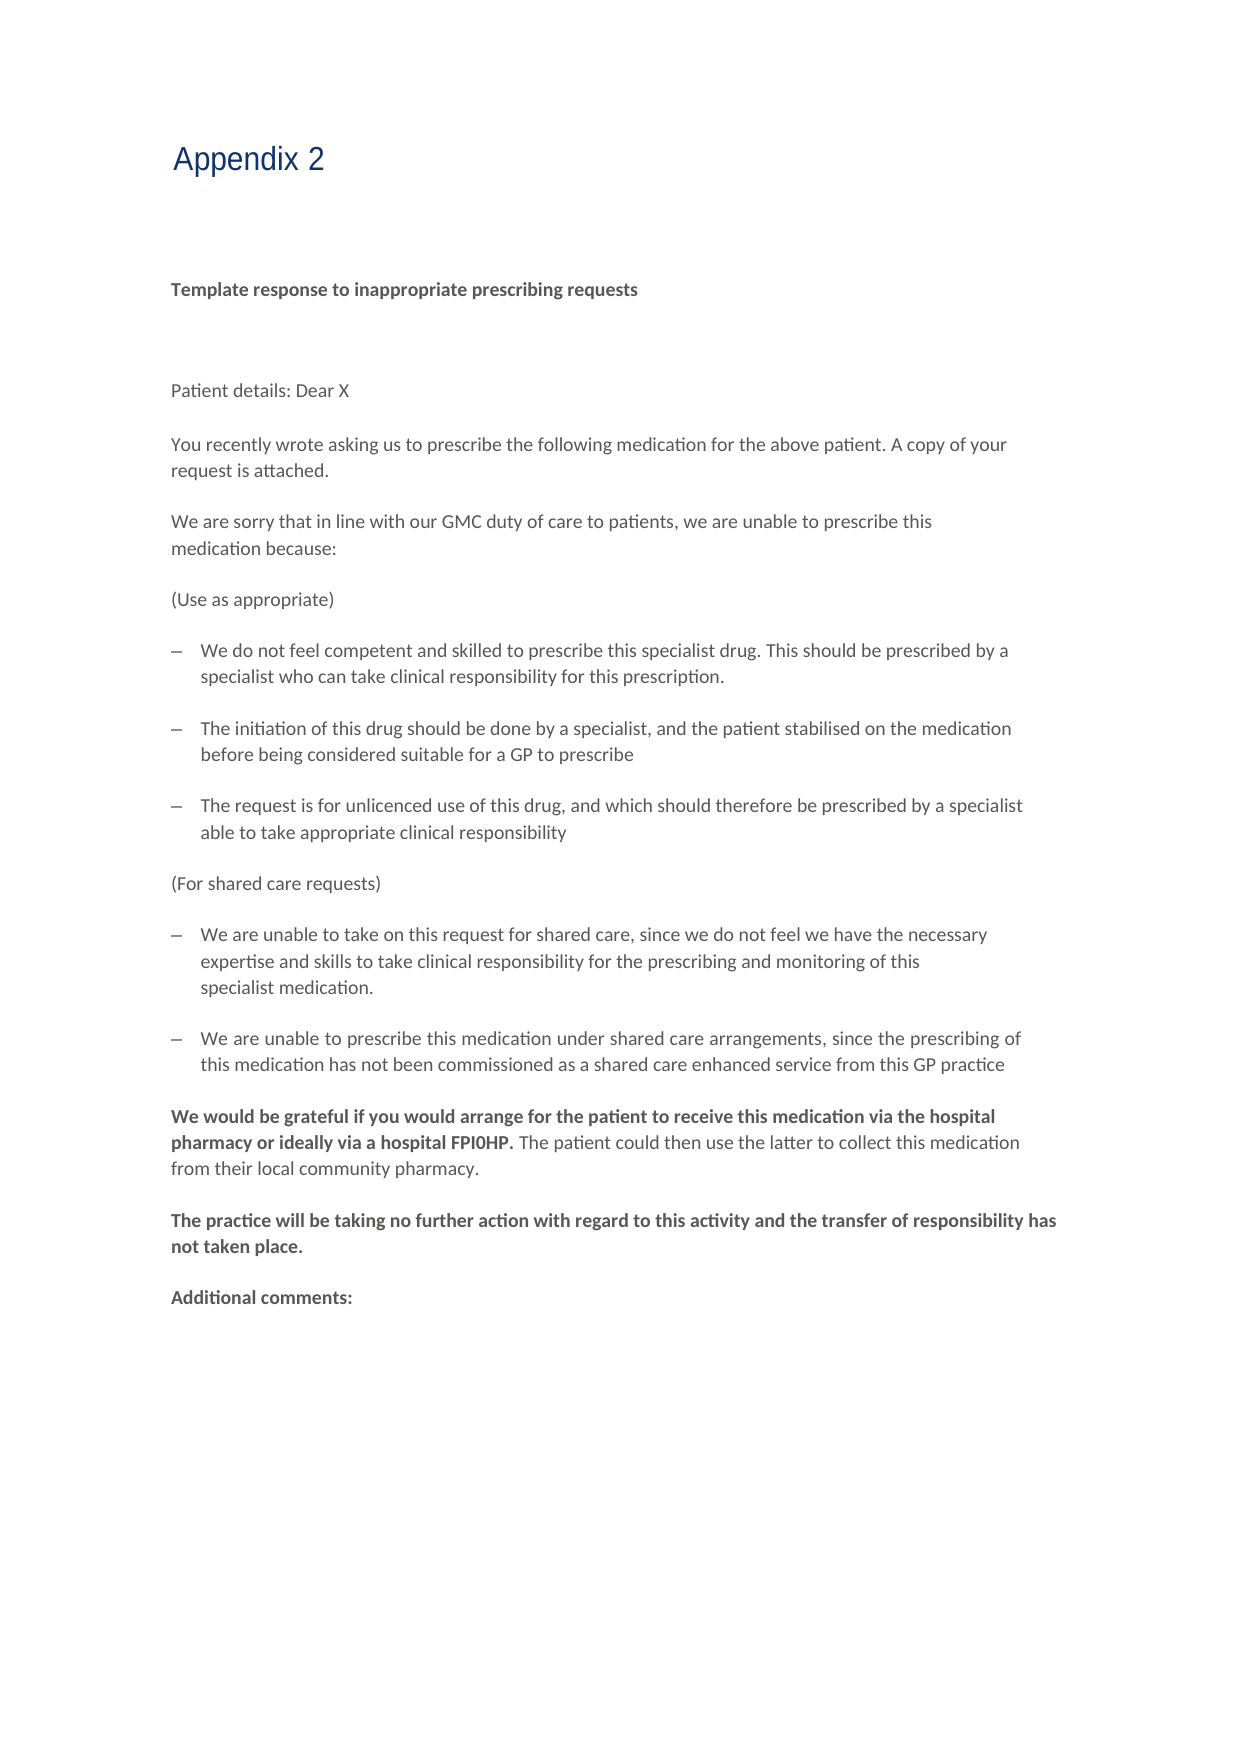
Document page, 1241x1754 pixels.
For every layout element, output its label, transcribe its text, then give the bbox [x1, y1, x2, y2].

text You recently wrote asking us to prescribe the following medication for the above patient. A copy of your request is attached. [171, 432, 1038, 482]
text (For shared care requests) [171, 871, 1057, 895]
text (Use as appropriate) [171, 587, 1057, 611]
text We are sorry that in line with our GMC duty of care to patients, we are unable to prescribe this medication because: [171, 509, 1056, 560]
list The initiation of this drug should be done by a specialist, and the patient stabilised on the medication before being considered suitable for a GP to prescribe [171, 716, 1048, 766]
list We do not feel competent and skilled to prescribe this specialist drug. This should be prescribed by a specialist who can take clinical responsibility for this prescription. [171, 638, 1011, 689]
list We are unable to prescribe this medication under shared care arrangements, since the prescribing of this medication has not been commissioned as a shared care enhanced service from this GP practice [171, 1026, 1028, 1077]
text Patient details: Dear X [171, 378, 453, 402]
text We would be grateful if you would arrange for the patient to receive this medication via the hospital pharmacy or ideally via a hospital FPI0HP. The patient could then use the latter to collect this medication from their local community pharmacy. [171, 1104, 1054, 1181]
list We are unable to take on this request for shared care, since we do not feel we have the necessary expertise and skills to take clinical responsibility for the prescribing and monitoring of this specialist medication. [171, 922, 1023, 999]
subtitle Template response to inappropriate prescribing requests [171, 277, 1057, 301]
list The request is for unlicenced use of this drug, and which should therefore be prescribed by a specialist able to take appropriate clinical responsibility [171, 793, 1041, 844]
subtitle The practice will be taking no further action with regard to this activity and the transfer of responsibility has not taken place. [171, 1208, 1072, 1258]
text Additional comments: [171, 1285, 1057, 1309]
